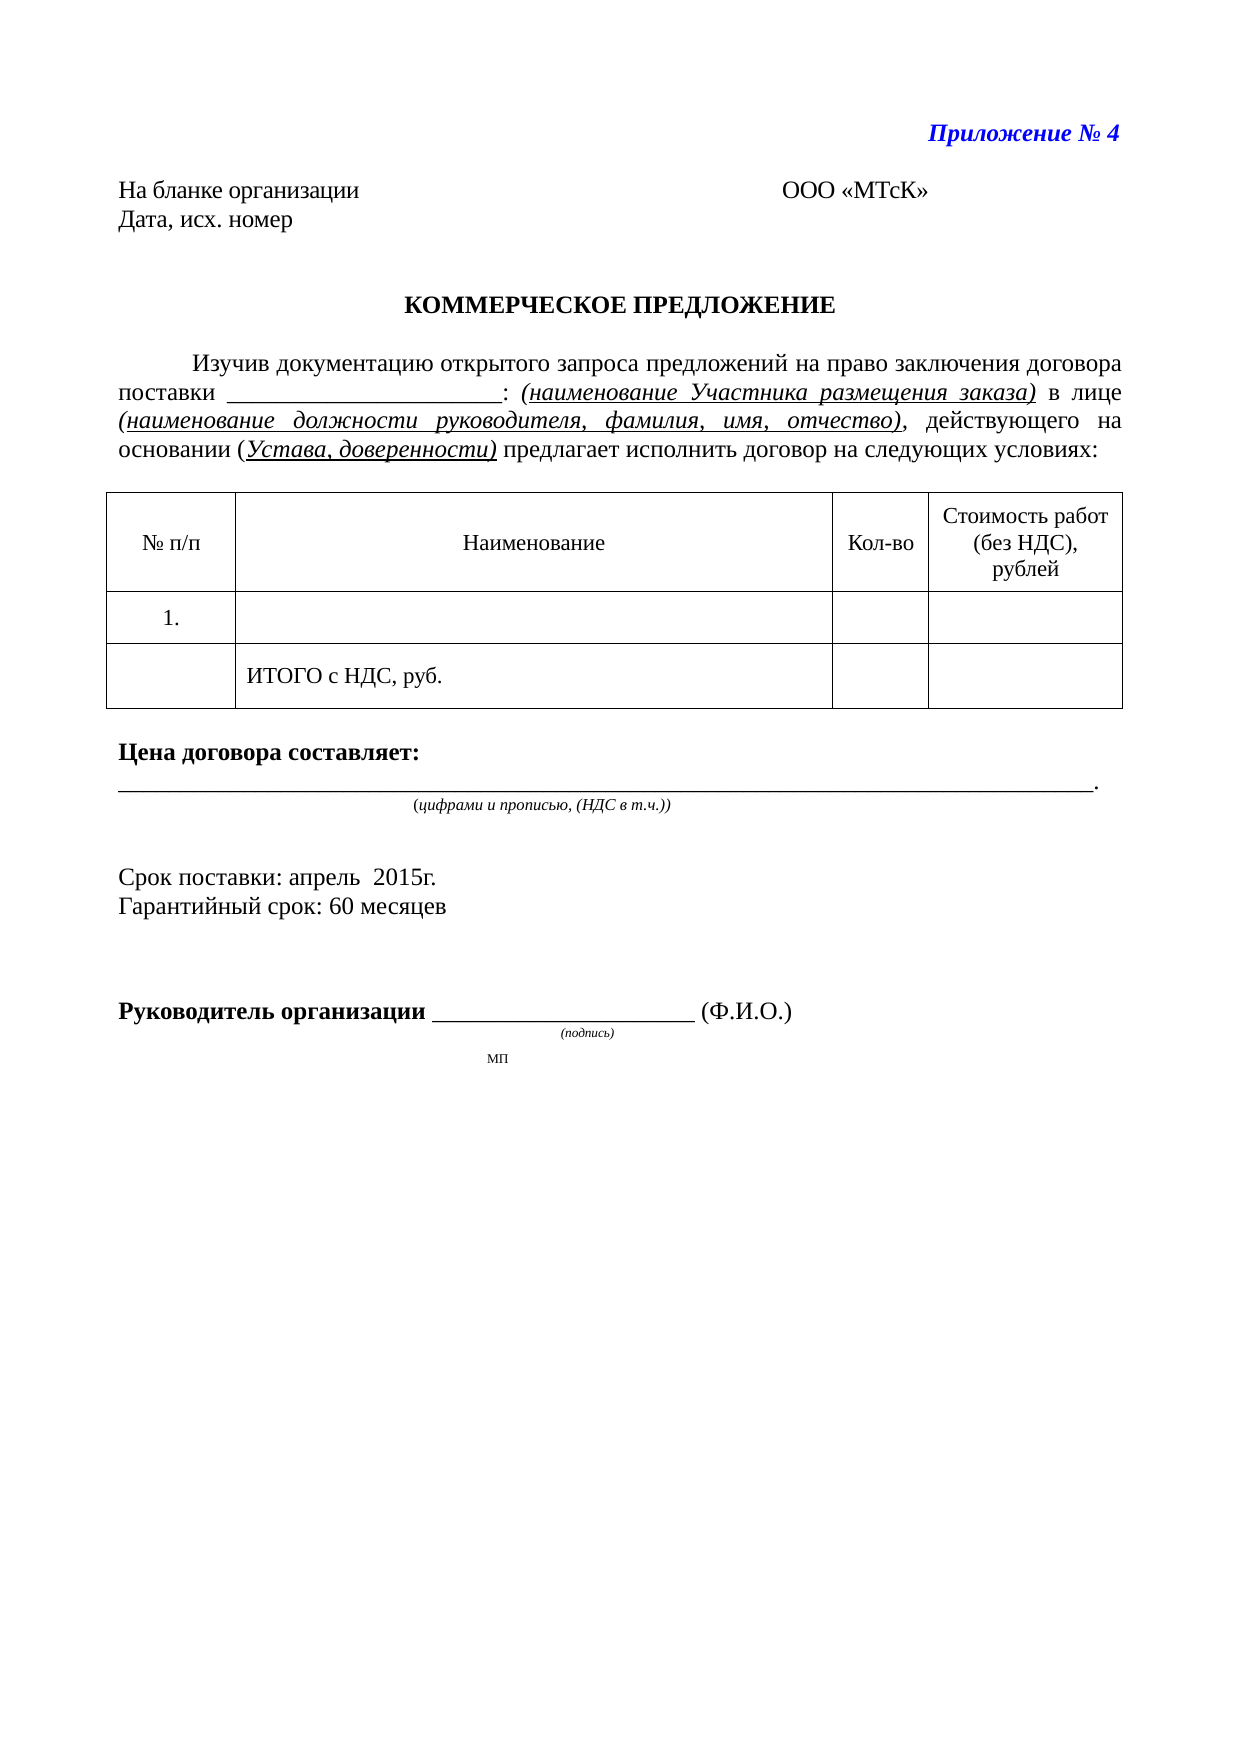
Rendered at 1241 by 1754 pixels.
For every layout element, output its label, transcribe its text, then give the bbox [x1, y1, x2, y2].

text Дата, исх. номер [118, 204, 1123, 233]
table_cell 1. [107, 592, 235, 643]
text Цена договора составляет: [118, 737, 1122, 766]
table_header Кол-во [833, 493, 928, 591]
table_cell [107, 644, 235, 708]
text Гарантийный срок: 60 месяцев [118, 891, 1122, 919]
table_header Стоимость работ (без НДС), рублей [929, 493, 1122, 591]
text Приложение № 4 [118, 118, 1122, 147]
text Срок поставки: апрель 2015г. [118, 862, 1122, 891]
table_header Наименование [236, 493, 832, 591]
table_cell [929, 592, 1122, 643]
text Изучив документацию открытого запроса предложений на право заключения договора поставки ______________________: (наименование Участника размещения заказа) в лице (наименование должности руководителя, фамилия, имя, отчество), действующего на основании (Устава, доверенности) предлагает исполнить договор на следующих условиях: [118, 348, 1122, 463]
text ______________________________________________________________________________. [118, 766, 1122, 795]
table_header № п/п [107, 493, 235, 591]
text МП [118, 1051, 1122, 1078]
table_cell ИТОГО с НДС, руб. [236, 644, 832, 708]
text Руководитель организации _____________________ (Ф.И.О.) [118, 996, 1122, 1025]
text (подпись) [487, 1025, 1122, 1051]
text На бланке организации ООО «МТсК» [118, 176, 1123, 204]
text (цифрами и прописью, (НДС в т.ч.)) [118, 795, 1122, 814]
table_cell [833, 644, 928, 708]
text КОММЕРЧЕСКОЕ ПРЕДЛОЖЕНИЕ [118, 291, 1122, 319]
table_cell [236, 592, 832, 643]
table_cell [833, 592, 928, 643]
table_cell [929, 644, 1122, 708]
